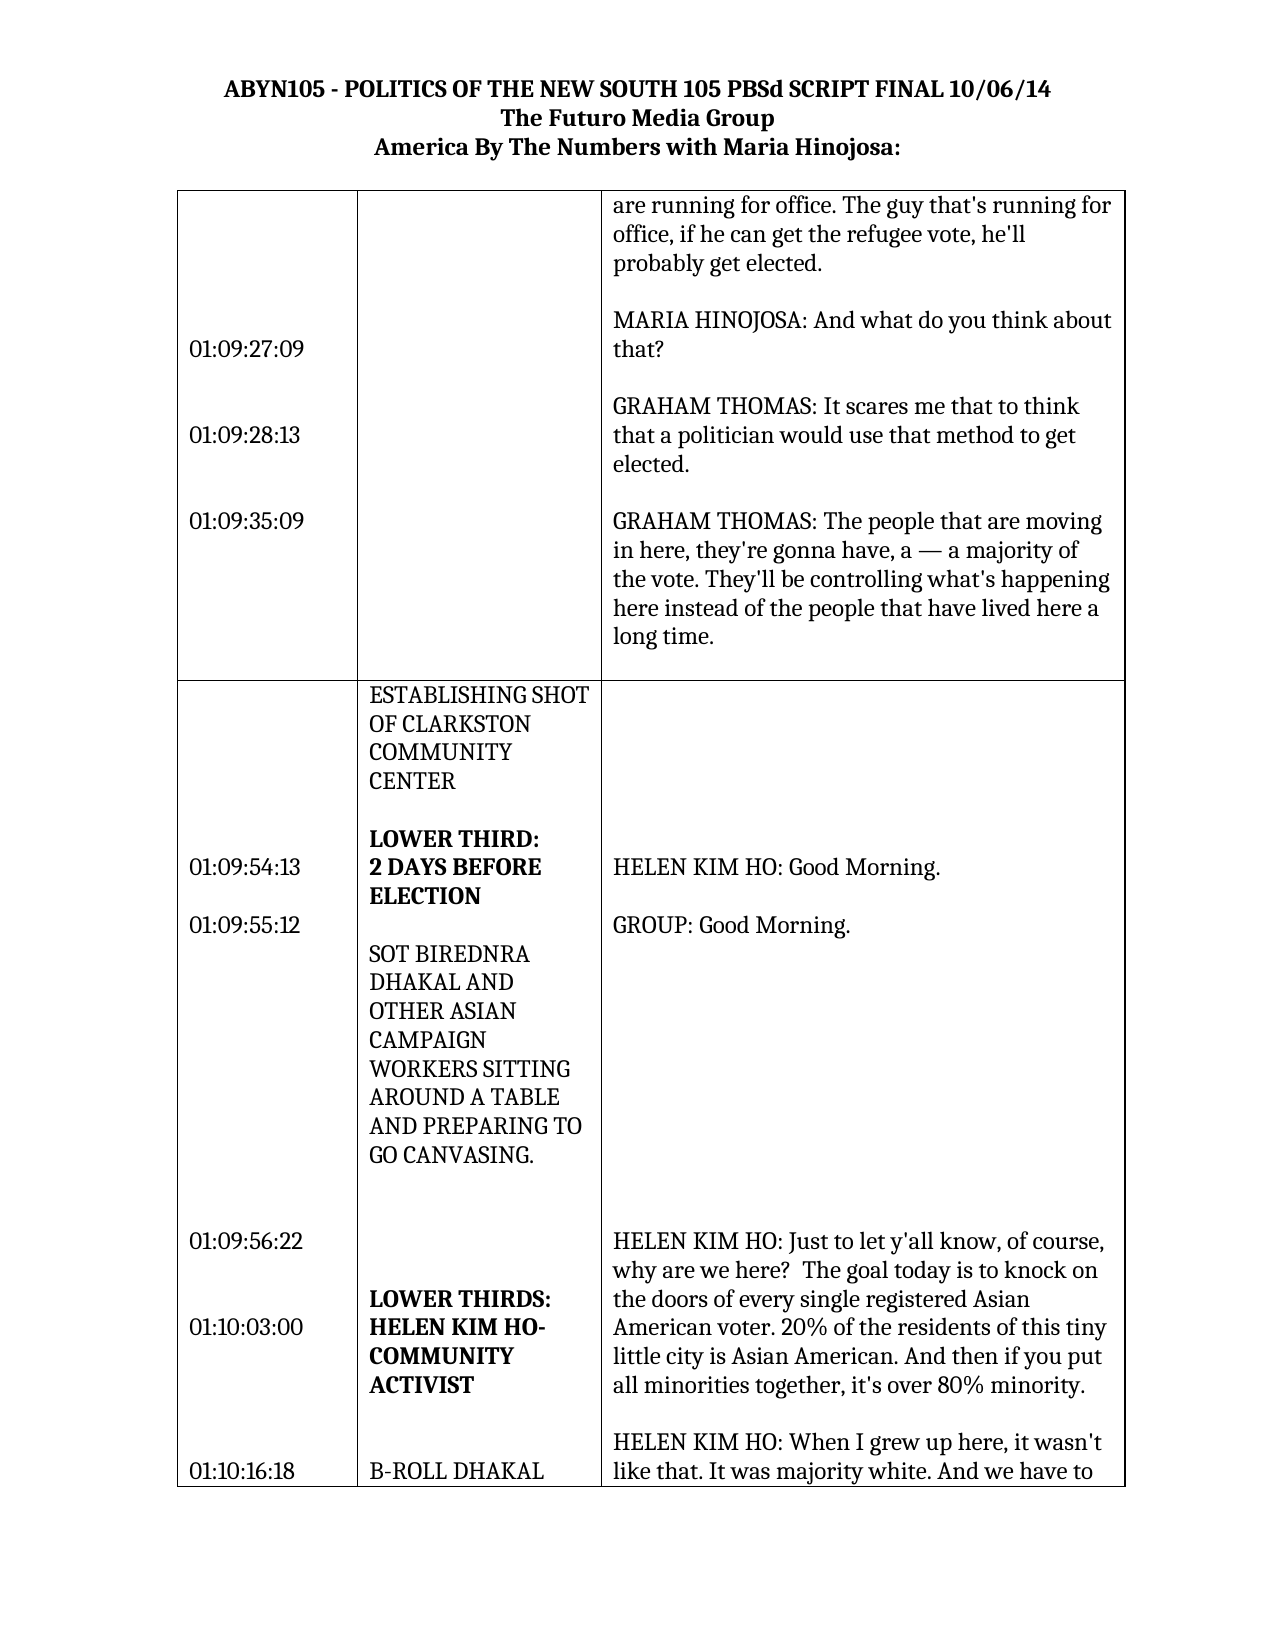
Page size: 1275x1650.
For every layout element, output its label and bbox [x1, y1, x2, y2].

table_cell [358, 681, 601, 1486]
table_cell [602, 191, 1124, 680]
table_cell [178, 681, 357, 1486]
table_cell [358, 191, 601, 680]
table_cell [178, 191, 357, 680]
table_cell [602, 681, 1124, 1486]
